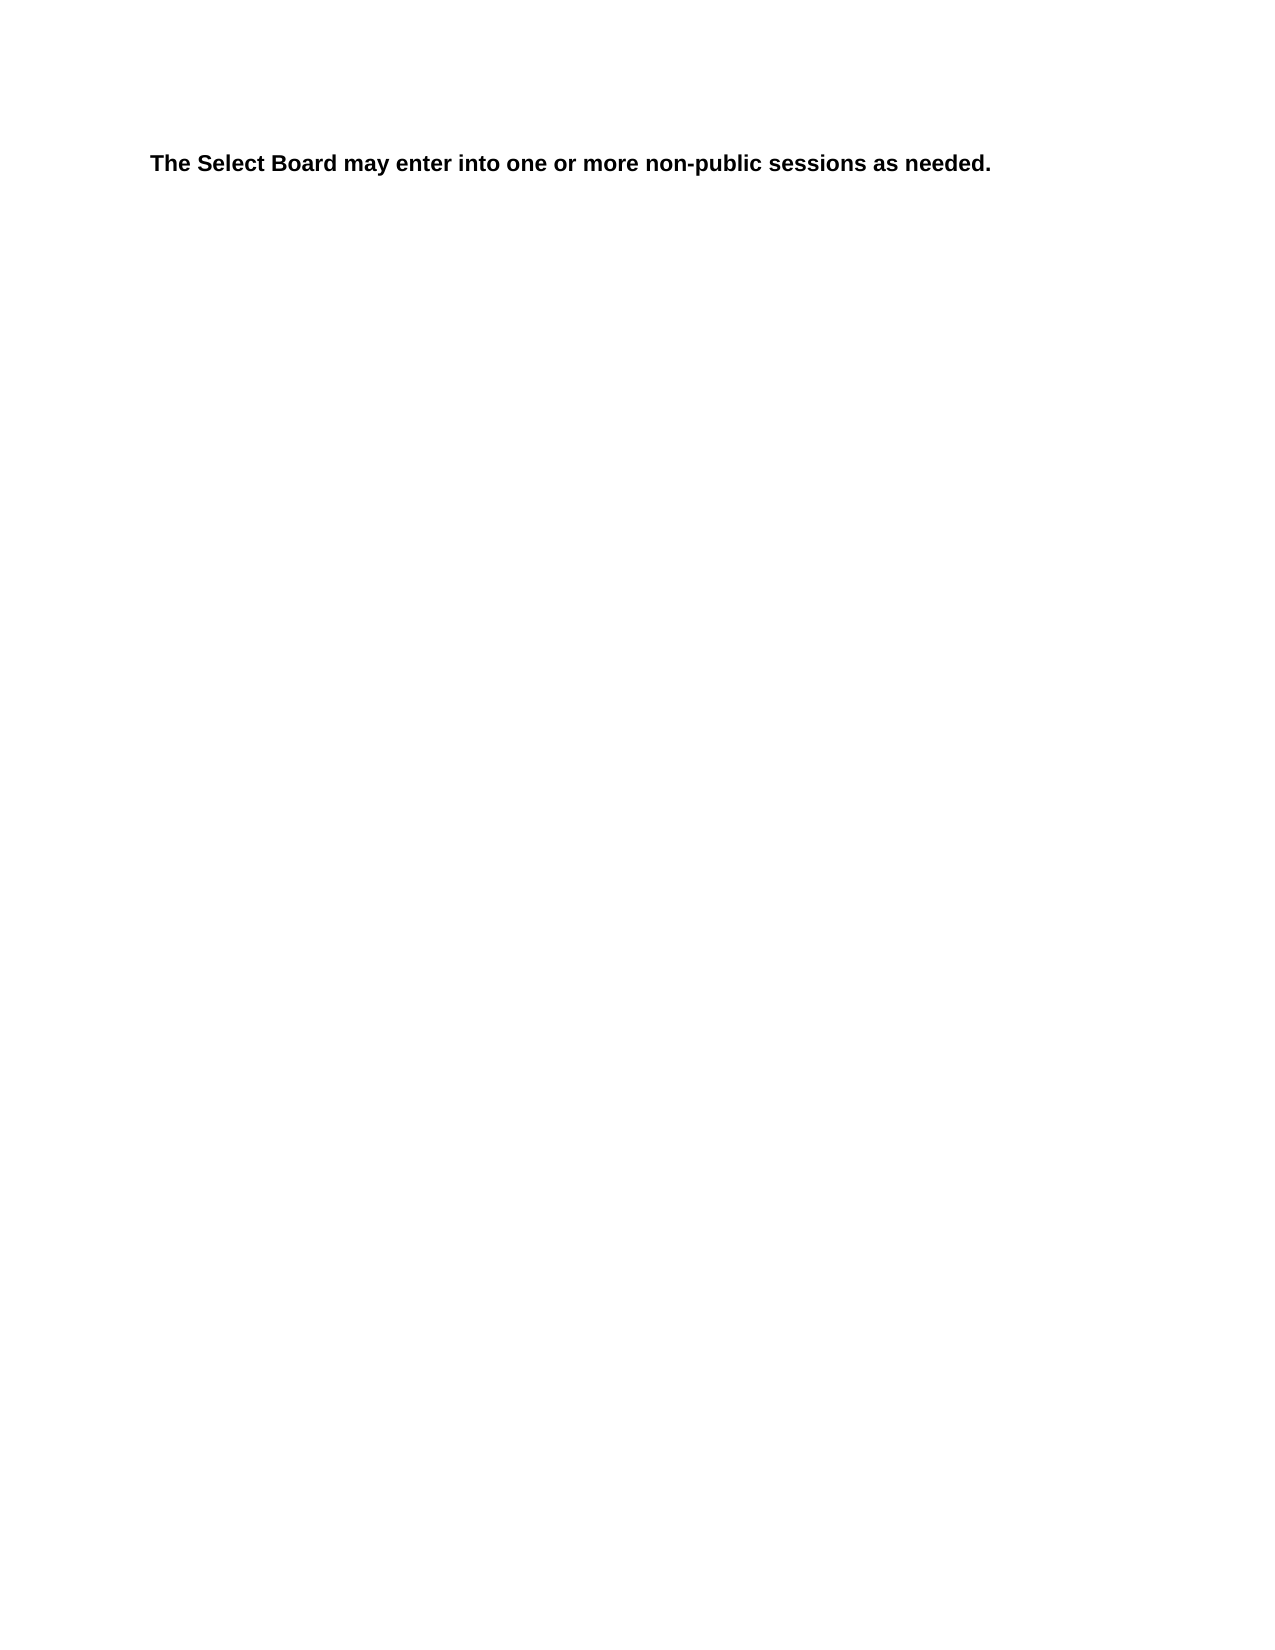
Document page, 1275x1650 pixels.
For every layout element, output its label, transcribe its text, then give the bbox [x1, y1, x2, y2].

text The Select Board may enter into one or more non-public sessions as needed. [150, 150, 1125, 176]
